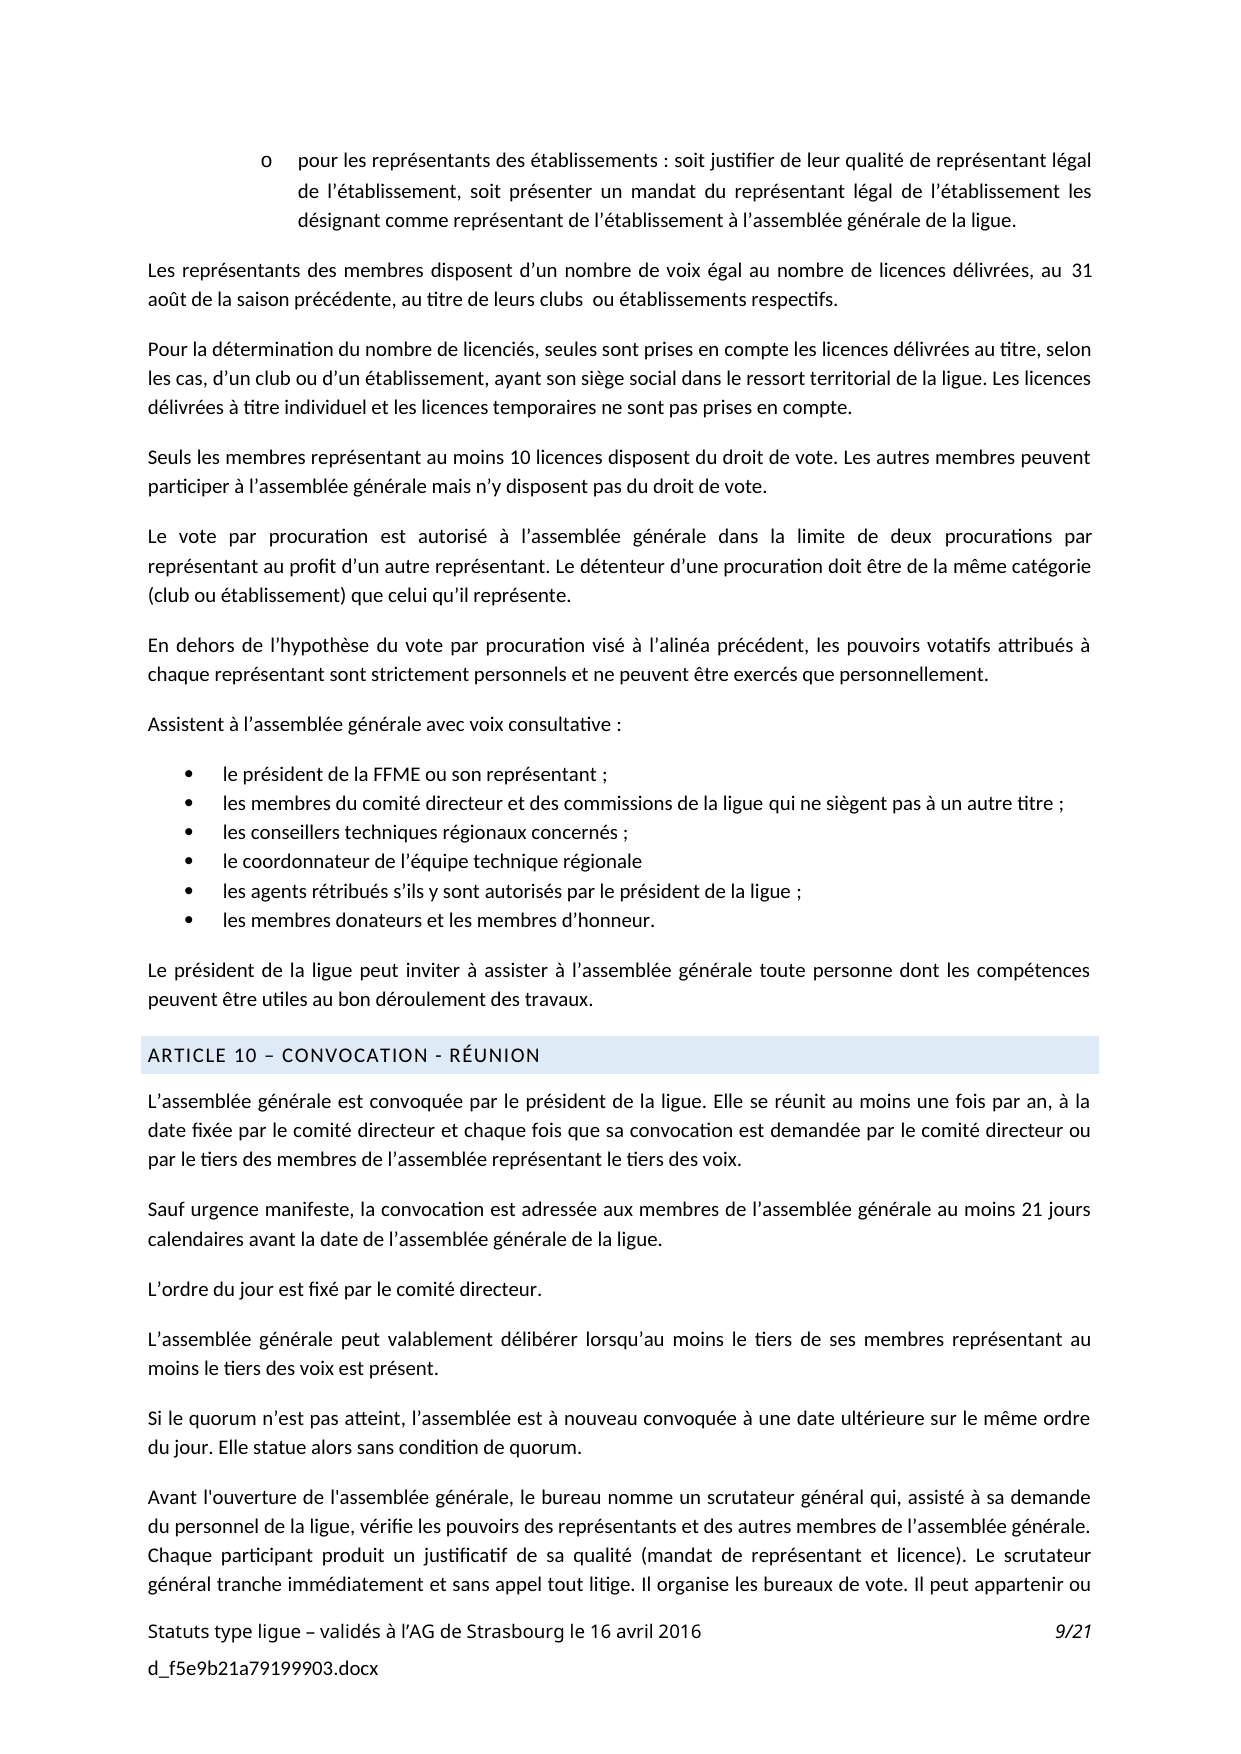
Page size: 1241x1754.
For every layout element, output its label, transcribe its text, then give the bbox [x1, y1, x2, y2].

list pour les représentants des établissements : soit justifier de leur qualité de représentant légal de l’établissement, soit présenter un mandat du représentant légal de l’établissement les désignant comme représentant de l’établissement à l’assemblée générale de la ligue. [260, 148, 1093, 232]
text Le président de la ligue peut inviter à assister à l’assemblée générale toute personne dont les compétences peuvent être utiles au bon déroulement des travaux. [148, 957, 1093, 1012]
text Seuls les membres représentant au moins 10 licences disposent du droit de vote. Les autres membres peuvent participer à l’assemblée générale mais n’y disposent pas du droit de vote. [148, 444, 1093, 499]
text Assistent à l’assemblée générale avec voix consultative : [148, 711, 1093, 737]
list les agents rétribués s’ils y sont autorisés par le président de la ligue ; [185, 878, 1093, 903]
text Les représentants des membres disposent d’un nombre de voix égal au nombre de licences délivrées, au 31 août de la saison précédente, au titre de leurs clubs ou établissements respectifs. [148, 257, 1093, 312]
text L’ordre du jour est fixé par le comité directeur. [148, 1276, 1093, 1301]
list les membres du comité directeur et des commissions de la ligue qui ne siègent pas à un autre titre ; [185, 790, 1093, 816]
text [148, 1484, 1093, 1597]
list les conseillers techniques régionaux concernés ; [185, 819, 1093, 845]
text Le vote par procuration est autorisé à l’assemblée générale dans la limite de deux procurations par représentant au profit d’un autre représentant. Le détenteur d’une procuration doit être de la même catégorie (club ou établissement) que celui qu’il représente. [148, 524, 1093, 607]
list le coordonnateur de l’équipe technique régionale [185, 849, 1093, 874]
text L’assemblée générale peut valablement délibérer lorsqu’au moins le tiers de ses membres représentant au moins le tiers des voix est présent. [148, 1326, 1093, 1380]
text En dehors de l’hypothèse du vote par procuration visé à l’alinéa précédent, les pouvoirs votatifs attribués à chaque représentant sont strictement personnels et ne peuvent être exercés que personnellement. [148, 632, 1093, 687]
list les membres donateurs et les membres d’honneur. [185, 907, 1093, 932]
list le président de la FFME ou son représentant ; [185, 761, 1093, 787]
subtitle Article 10 – Convocation - réunion [148, 1043, 1093, 1068]
text L’assemblée générale est convoquée par le président de la ligue. Elle se réunit au moins une fois par an, à la date fixée par le comité directeur et chaque fois que sa convocation est demandée par le comité directeur ou par le tiers des membres de l’assemblée représentant le tiers des voix. [148, 1088, 1093, 1172]
text Pour la détermination du nombre de licenciés, seules sont prises en compte les licences délivrées au titre, selon les cas, d’un club ou d’un établissement, ayant son siège social dans le ressort territorial de la ligue. Les licences délivrées à titre individuel et les licences temporaires ne sont pas prises en compte. [148, 336, 1093, 420]
text Si le quorum n’est pas atteint, l’assemblée est à nouveau convoquée à une date ultérieure sur le même ordre du jour. Elle statue alors sans condition de quorum. [148, 1405, 1093, 1459]
text Sauf urgence manifeste, la convocation est adressée aux membres de l’assemblée générale au moins 21 jours calendaires avant la date de l’assemblée générale de la ligue. [148, 1197, 1093, 1251]
